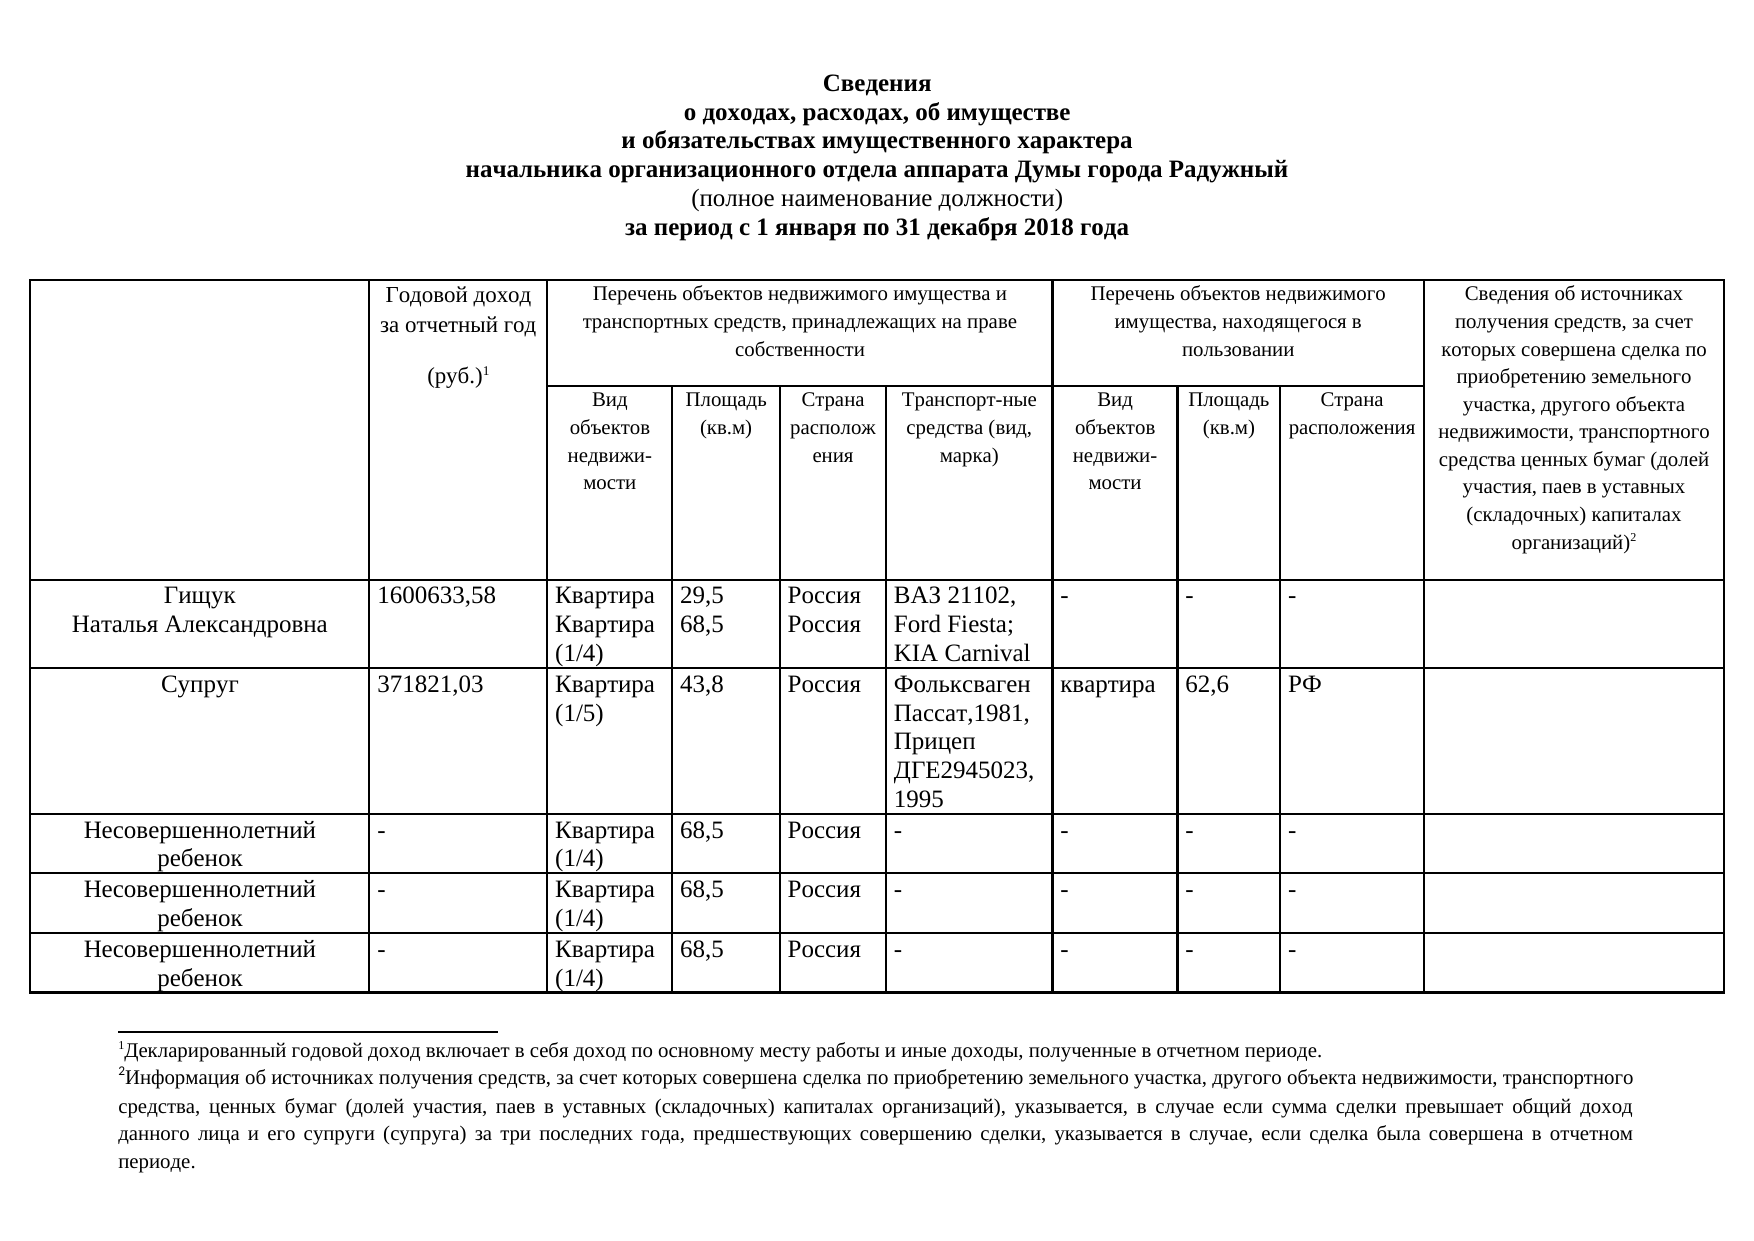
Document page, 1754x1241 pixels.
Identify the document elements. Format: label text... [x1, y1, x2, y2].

table_cell - [1179, 934, 1279, 991]
table_cell 43,8 [673, 669, 779, 813]
table_cell Россия Россия [781, 581, 885, 667]
table_cell - [370, 874, 546, 932]
table_cell - [1281, 934, 1423, 991]
table_cell [1425, 815, 1723, 872]
table_cell - [887, 874, 1051, 932]
table_cell 68,5 [673, 874, 779, 932]
table_cell - [1054, 934, 1176, 991]
table_cell - [1281, 581, 1423, 667]
table_cell Гищук Наталья Александровна [31, 581, 368, 667]
table_cell - [1054, 815, 1176, 872]
table_cell - [1179, 815, 1279, 872]
table_header Перечень объектов недвижимого имущества, находящегося в пользовании [1054, 281, 1423, 385]
table_cell Квартира (1/5) [548, 669, 671, 813]
table_cell Площадь (кв.м) [1179, 387, 1279, 578]
table_cell [1425, 581, 1723, 667]
table_cell 1600633,58 [370, 581, 546, 667]
table_cell ВАЗ 21102, Ford Fiesta; KIA Carnival [887, 581, 1051, 667]
table_header Перечень объектов недвижимого имущества и транспортных средств, принадлежащих на праве собственности [548, 281, 1051, 385]
table_cell [1425, 934, 1723, 991]
table_cell - [370, 934, 546, 991]
table_cell Супруг [31, 669, 368, 813]
table_cell 371821,03 [370, 669, 546, 813]
table_cell - [370, 815, 546, 872]
table_cell Квартира (1/4) [548, 934, 671, 991]
table_cell - [887, 815, 1051, 872]
table_cell 68,5 [673, 934, 779, 991]
table_cell Несовершеннолетний ребенок [31, 934, 368, 991]
table_cell 68,5 [673, 815, 779, 872]
text начальника организационного отдела аппарата Думы города Радужный [118, 154, 1636, 183]
text о доходах, расходах, об имуществе [118, 97, 1636, 126]
table_header Годовой доход за отчетный год (руб.) [370, 281, 546, 578]
table_cell Вид объектов недвижи-мости [548, 387, 671, 578]
table_cell Россия [781, 874, 885, 932]
table_cell 62,6 [1179, 669, 1279, 813]
text Сведения [118, 68, 1636, 97]
table_cell - [1054, 874, 1176, 932]
table_cell квартира [1054, 669, 1176, 813]
table_cell Страна расположения [781, 387, 885, 578]
table_cell Квартира (1/4) [548, 874, 671, 932]
table_cell Транспорт-ные средства (вид, марка) [887, 387, 1051, 578]
table_cell Площадь (кв.м) [673, 387, 779, 578]
table_cell - [1179, 874, 1279, 932]
text за период с 1 января по 31 декабря 2018 года [118, 212, 1636, 241]
table_cell Квартира Квартира (1/4) [548, 581, 671, 667]
table_cell Россия [781, 934, 885, 991]
table_cell Россия [781, 669, 885, 813]
table_cell Вид объектов недвижи-мости [1054, 387, 1176, 578]
table_cell - [1179, 581, 1279, 667]
table_cell Квартира (1/4) [548, 815, 671, 872]
table_cell Россия [781, 815, 885, 872]
table_cell РФ [1281, 669, 1423, 813]
table_header Сведения об источниках получения средств, за счет которых совершена сделка по приобретению земельного участка, другого объекта недвижимости, транспортного средства ценных бумаг (долей участия, паев в уставных (складочных) капиталах организаций) [1425, 281, 1723, 578]
table_cell Несовершеннолетний ребенок [31, 815, 368, 872]
table_cell Страна расположения [1281, 387, 1423, 578]
text и обязательствах имущественного характера [118, 126, 1636, 154]
table_cell - [1281, 874, 1423, 932]
table_cell - [1054, 581, 1176, 667]
table_cell [1425, 669, 1723, 813]
text (полное наименование должности) [118, 183, 1636, 212]
table_cell Несовершеннолетний ребенок [31, 874, 368, 932]
table_cell Фольксваген Пассат,1981, Прицеп ДГЕ2945023,1995 [887, 669, 1051, 813]
table_cell [1425, 874, 1723, 932]
table_header [31, 281, 368, 578]
table_cell - [887, 934, 1051, 991]
table_cell 29,5 68,5 [673, 581, 779, 667]
table_cell - [1281, 815, 1423, 872]
